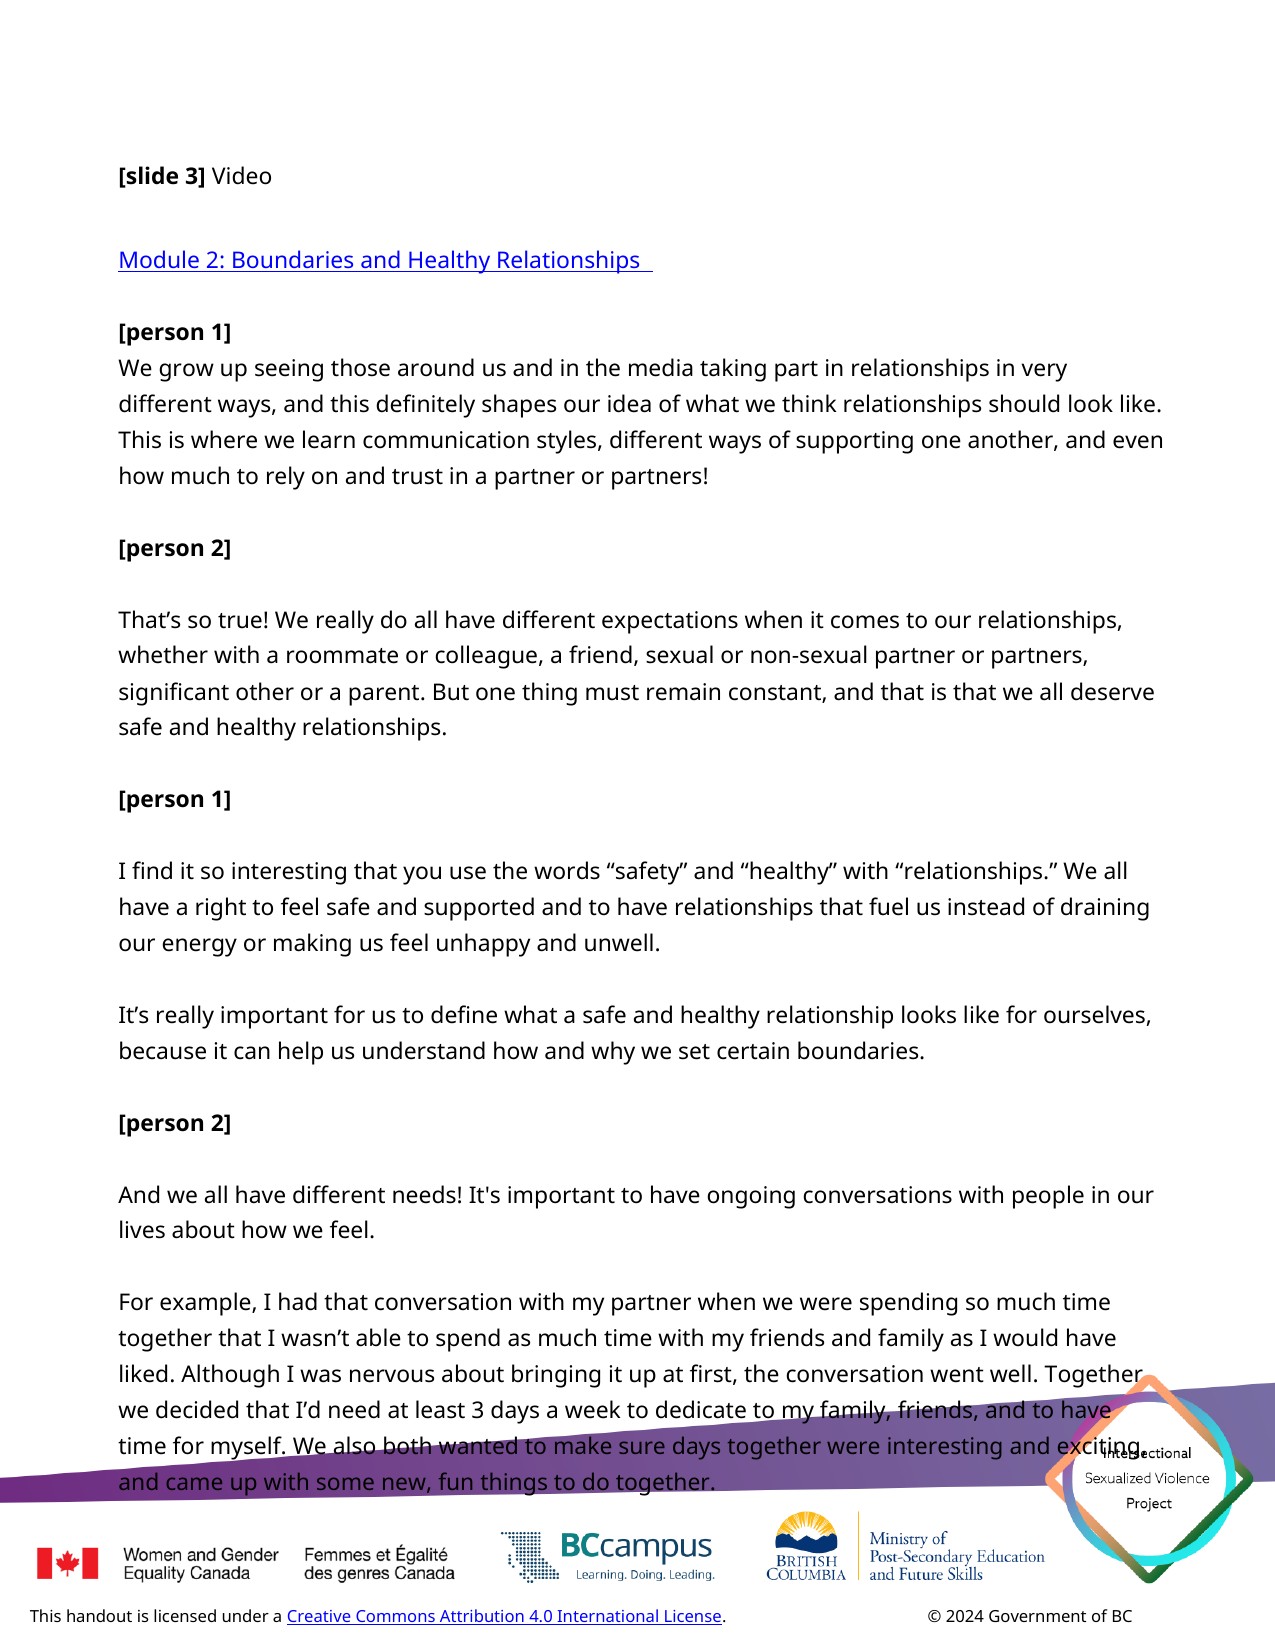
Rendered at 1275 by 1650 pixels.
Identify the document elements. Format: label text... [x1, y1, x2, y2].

text [person 1] [118, 783, 1167, 814]
text [person 2] [118, 1107, 1167, 1138]
picture [0, 1352, 1275, 1589]
text We grow up seeing those around us and in the media taking part in relationships in very different ways, and this definitely shapes our idea of what we think relationships should look like. This is where we learn communication styles, different ways of supporting one another, and even how much to rely on and trust in a partner or partners! [118, 352, 1167, 491]
text [person 2] [118, 532, 1167, 563]
text That’s so true! We really do all have different expectations when it comes to our relationships, whether with a roommate or colleague, a friend, sexual or non-sexual partner or partners, significant other or a parent. But one thing must remain constant, and that is that we all deserve safe and healthy relationships. [118, 603, 1167, 743]
text [person 1] [118, 316, 1167, 347]
text I find it so interesting that you use the words “safety” and “healthy” with “relationships.” We all have a right to feel safe and supported and to have relationships that fuel us instead of draining our energy or making us feel unhappy and unwell. [118, 855, 1167, 958]
text And we all have different needs! It's important to have ongoing conversations with people in our lives about how we feel. [118, 1178, 1167, 1246]
subtitle [slide 3] Video [118, 160, 1167, 191]
text It’s really important for us to define what a safe and healthy relationship looks like for ourselves, because it can help us understand how and why we set certain boundaries. [118, 999, 1167, 1066]
text For example, I had that conversation with my partner when we were spending so much time together that I wasn’t able to spend as much time with my friends and family as I would have liked. Although I was nervous about bringing it up at first, the conversation went well. Together we decided that I’d need at least 3 days a week to dedicate to my family, friends, and to have time for myself. We also both wanted to make sure days together were interesting and exciting, and came up with some new, fun things to do together. [118, 1286, 1167, 1497]
text Module 2: Boundaries and Healthy Relationships [118, 244, 1167, 275]
